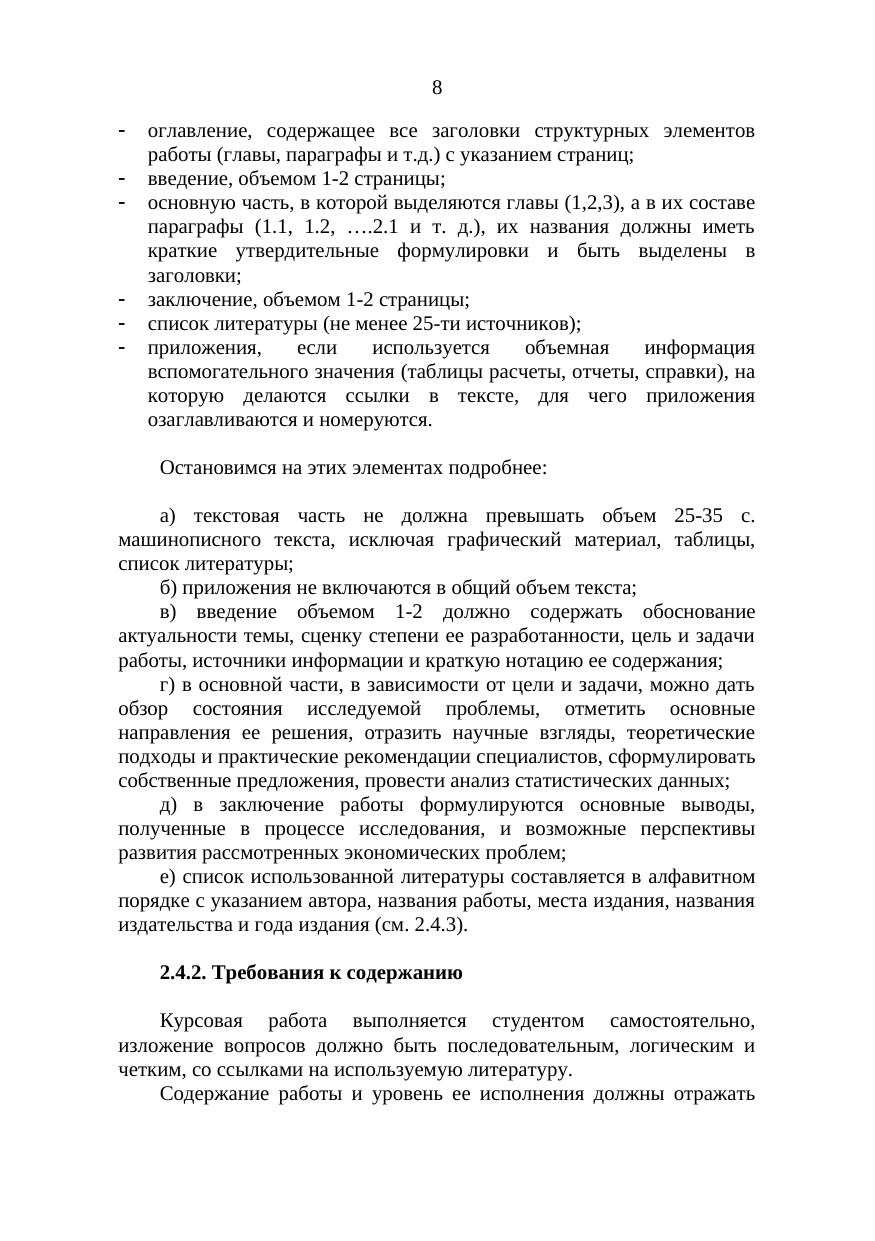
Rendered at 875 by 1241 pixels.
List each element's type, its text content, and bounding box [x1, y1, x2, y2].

list список литературы (не менее 25-ти источников); [118, 311, 756, 335]
list заключение, объемом 1-2 страницы; [118, 287, 756, 311]
text Остановимся на этих элементах подробнее: [118, 455, 756, 479]
list основную часть, в которой выделяются главы (1,2,3), а в их составе параграфы (1.1, 1.2, ….2.1 и т. д.), их названия должны иметь краткие утвердительные формулировки и быть выделены в заголовки; [118, 190, 756, 287]
list оглавление, содержащее все заголовки структурных элементов работы (главы, параграфы и т.д.) с указанием страниц; [118, 118, 756, 166]
text а) текстовая часть не должна превышать объем 25-35 с. машинописного текста, исключая графический материал, таблицы, список литературы; [118, 503, 756, 575]
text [118, 1081, 756, 1105]
text г) в основной части, в зависимости от цели и задачи, можно дать обзор состояния исследуемой проблемы, отметить основные направления ее решения, отразить научные взгляды, теоретические подходы и практические рекомендации специалистов, сформулировать собственные предложения, провести анализ статистических данных; [118, 672, 756, 792]
text 2.4.2. Требования к содержанию [118, 960, 756, 984]
text в) введение объемом 1-2 должно содержать обоснование актуальности темы, сценку степени ее разработанности, цель и задачи работы, источники информации и краткую нотацию ее содержания; [118, 599, 756, 672]
text б) приложения не включаются в общий объем текста; [118, 575, 756, 599]
list введение, объемом 1-2 страницы; [118, 166, 756, 190]
text е) список использованной литературы составляется в алфавитном порядке с указанием автора, названия работы, места издания, названия издательства и года издания (см. 2.4.3). [118, 864, 756, 936]
text Курсовая работа выполняется студентом самостоятельно, изложение вопросов должно быть последовательным, логическим и четким, со ссылками на используемую литературу. [118, 1008, 756, 1081]
list приложения, если используется объемная информация вспомогательного значения (таблицы расчеты, отчеты, справки), на которую делаются ссылки в тексте, для чего приложения озаглавливаются и номеруются. [118, 335, 756, 431]
text д) в заключение работы формулируются основные выводы, полученные в процессе исследования, и возможные перспективы развития рассмотренных экономических проблем; [118, 792, 756, 864]
